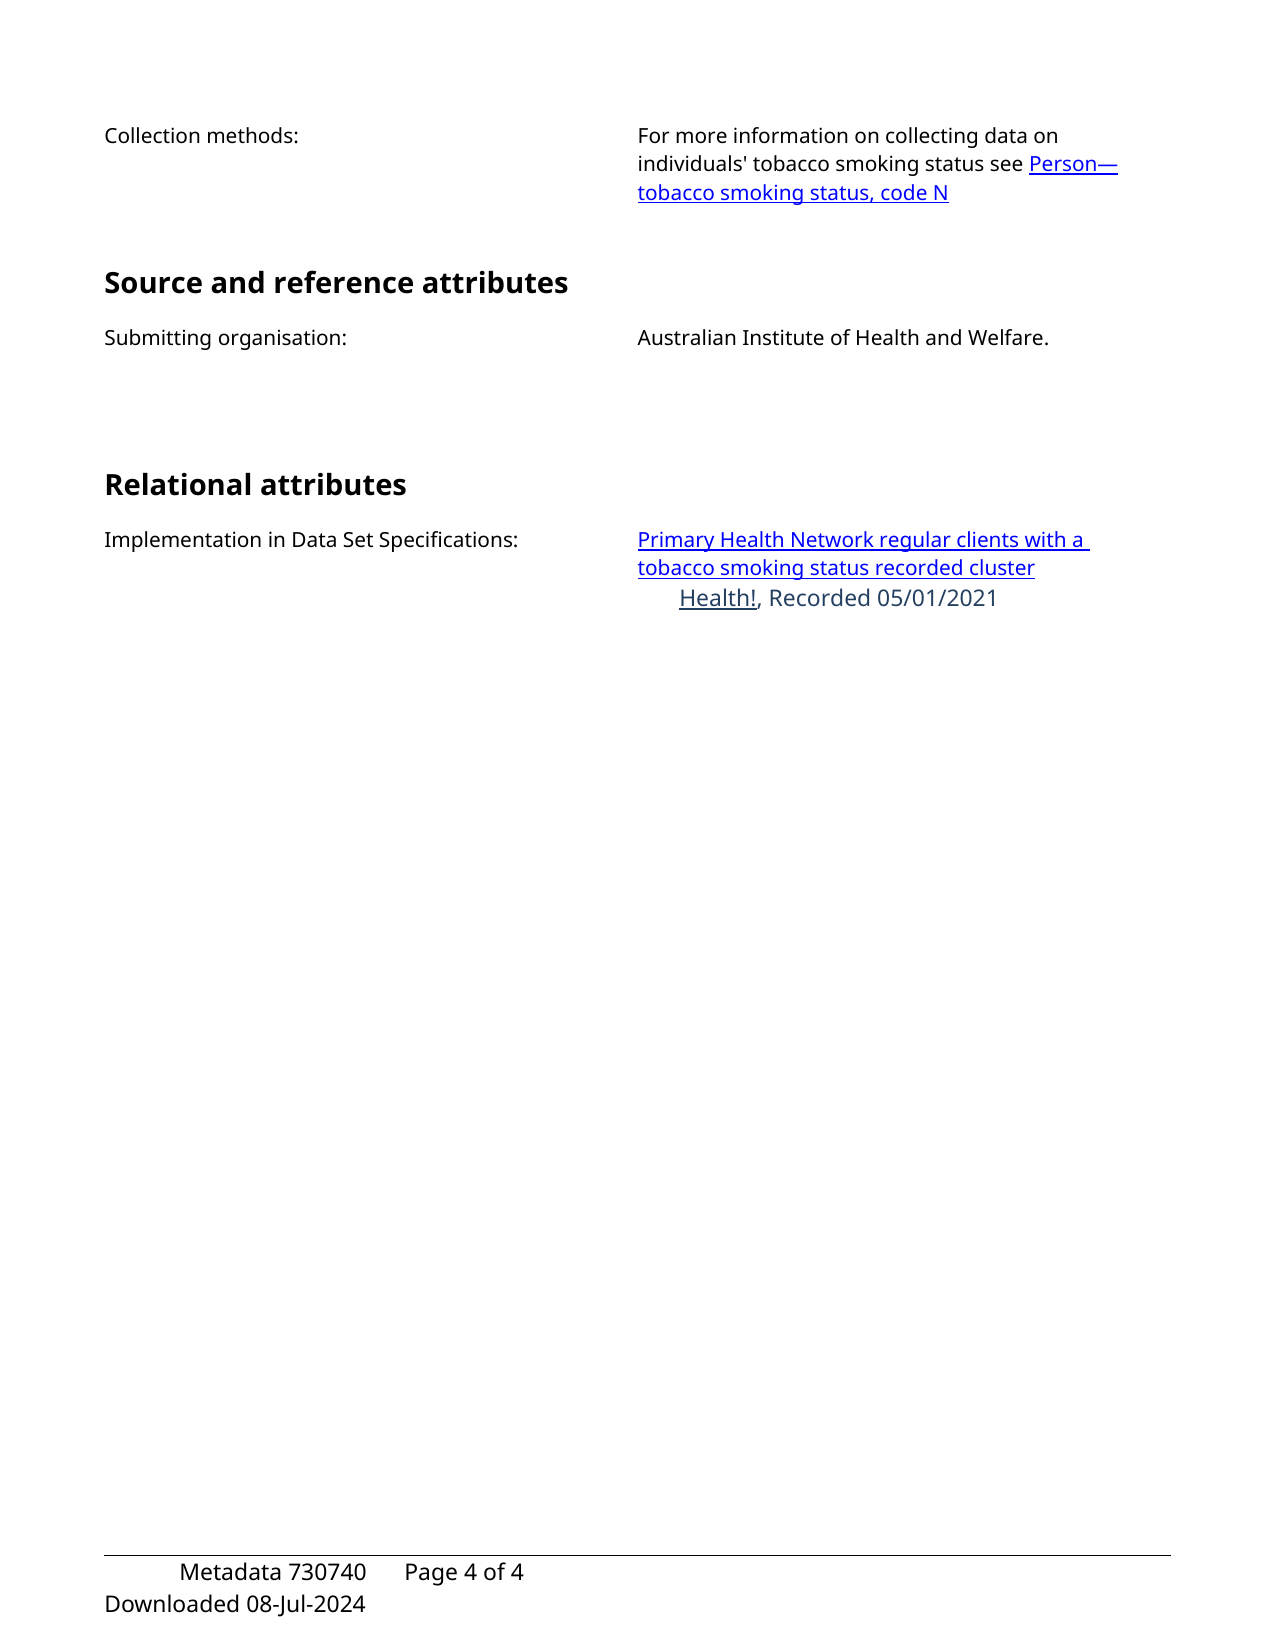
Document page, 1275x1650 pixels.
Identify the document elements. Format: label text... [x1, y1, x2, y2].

table_cell Implementation in Data Set Specifications: [93, 515, 626, 680]
table_cell For more information on collecting data on individuals' tobacco smoking status see Person—tobacco smoking status, code N [626, 110, 1159, 217]
table_cell Submitting organisation: [93, 313, 626, 419]
table_cell Primary Health Network regular clients with a tobacco smoking status recorded cluster Health!, Recorded 05/01/2021 [626, 515, 1159, 680]
table_cell Source and reference attributes [93, 217, 1159, 312]
table_cell Australian Institute of Health and Welfare. [626, 313, 1159, 419]
table_cell Collection methods: [93, 110, 626, 217]
table_cell Relational attributes [93, 419, 1159, 514]
